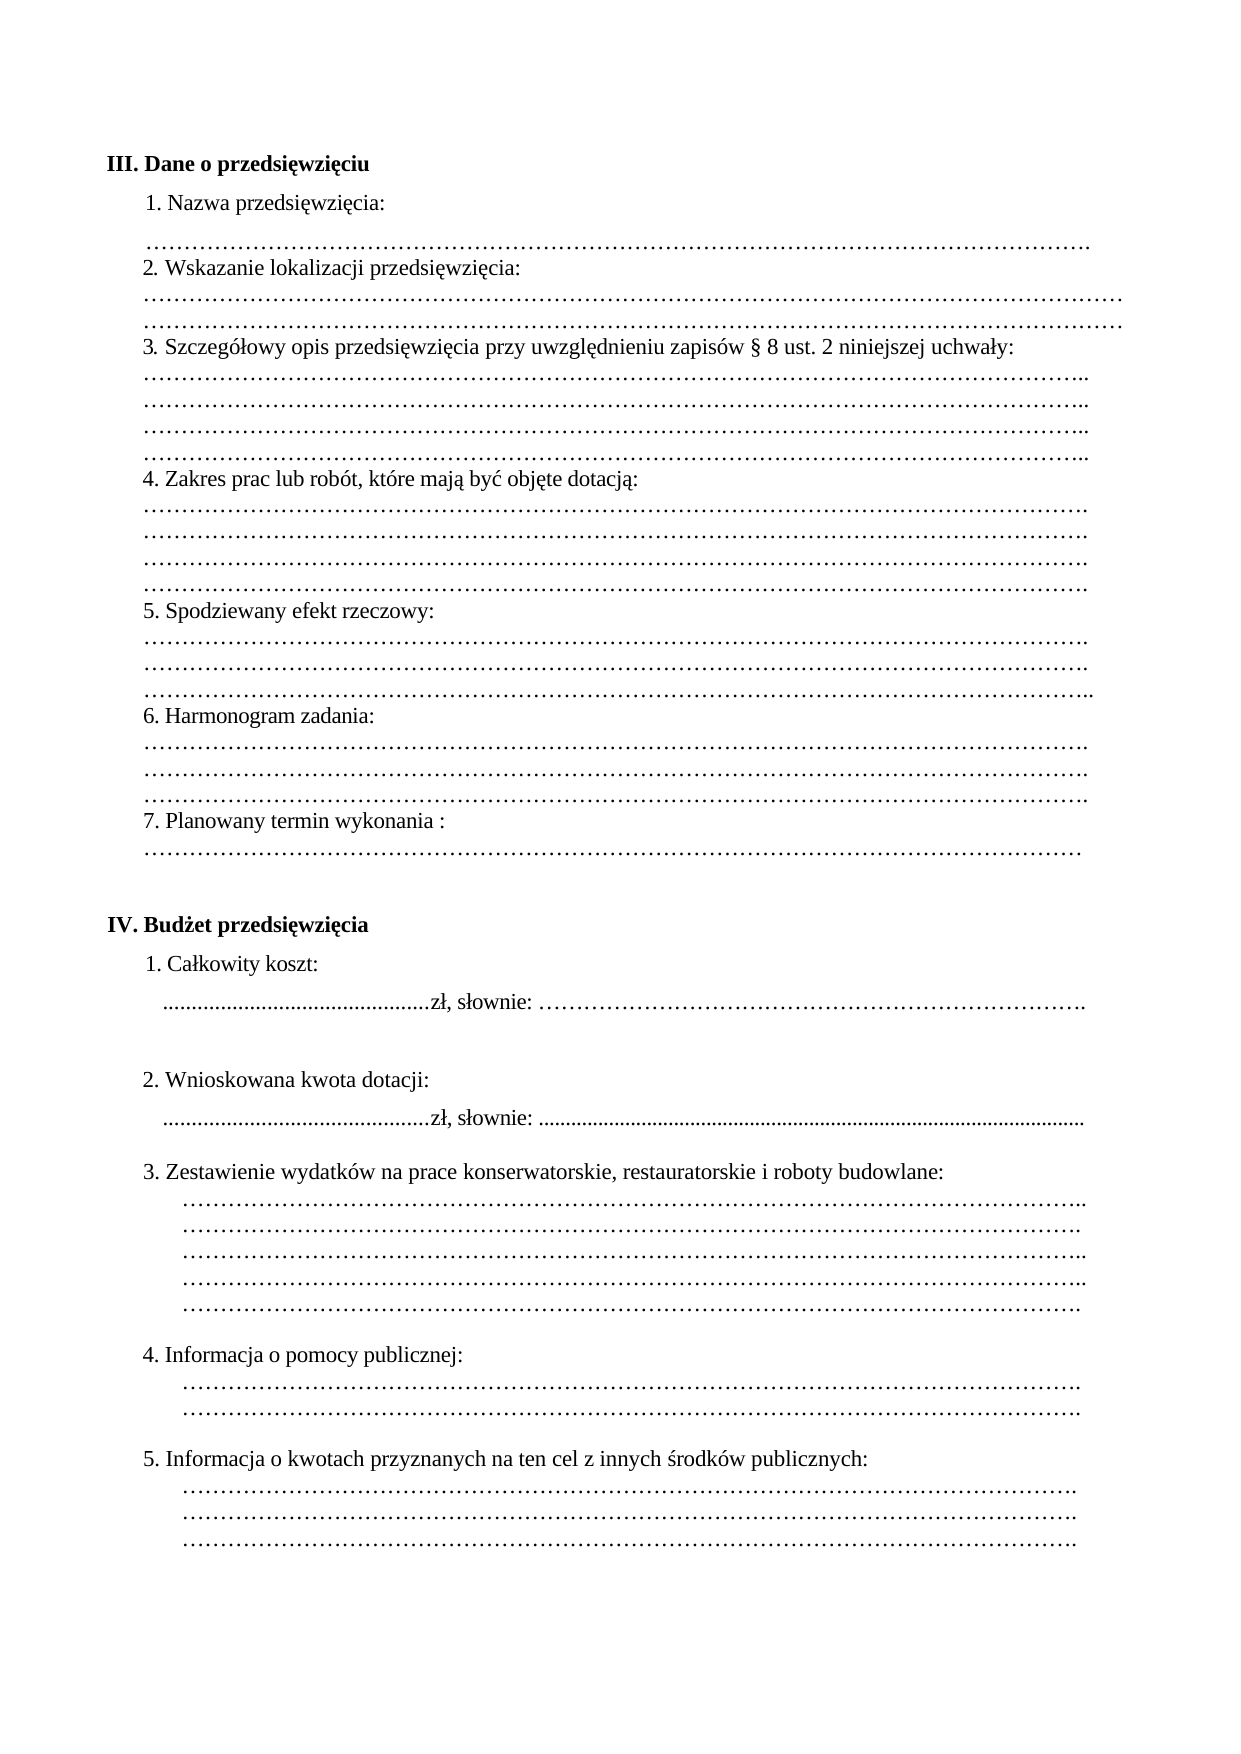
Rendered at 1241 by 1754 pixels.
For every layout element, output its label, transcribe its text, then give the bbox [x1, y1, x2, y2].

text ……………………………………………………………………………………………………….. [106, 1237, 1134, 1264]
text ………………………………………………………………………………………………………. [143, 1524, 1134, 1551]
text 1. Całkowity koszt: zł, słownie: ………………………………………………………………. [145, 941, 1131, 1017]
text 2. Wnioskowana kwota dotacji: zł, słownie: ..................................................................................................... [142, 1057, 1131, 1133]
text 5. Spodziewany efekt rzeczowy: [143, 597, 1134, 623]
text ……………………………………………………………………………………………………….. [106, 1264, 1134, 1290]
text 5. Informacja o kwotach przyznanych na ten cel z innych środków publicznych: [143, 1446, 1134, 1472]
text ………………………………………………………………………………………………………. [106, 1290, 1134, 1316]
text IV. Budżet przedsięwzięcia [107, 902, 1134, 940]
text …………………………………………………………………………………………………………….. [142, 359, 1134, 386]
text ……………………………………………………………………………………………………………. [143, 781, 1134, 807]
text 4. Informacja o pomocy publicznej: [142, 1341, 1134, 1368]
text ……………………………………………………………………………………………………………. [145, 228, 1134, 254]
text 1. Nazwa przedsięwzięcia: [145, 189, 1134, 215]
text ……………………………………………………………………………………………………………. [142, 570, 1134, 597]
text ……………………………………………………………………………………………………………. [142, 544, 1134, 570]
text …………………………………………………………………………………………………………….. [143, 676, 1134, 702]
text 3. Zestawienie wydatków na prace konserwatorskie, restauratorskie i roboty budowlane: [143, 1158, 1134, 1185]
text ………………………………………………………………………………………………………. [106, 1211, 1134, 1237]
text ………………………………………………………………………………………………………. [142, 1394, 1134, 1421]
text ……………………………………………………………………………………………………………. [143, 728, 1134, 755]
text ……………………………………………………………………………………………………………. [142, 491, 1134, 518]
text …………………………………………………………………………………………………………….. [142, 412, 1134, 438]
text ………………………………………………………………………………………………………. [142, 1368, 1134, 1394]
text III. Dane o przedsięwzięciu [106, 150, 1134, 176]
text ……………………………………………………………………………………………………………. [143, 755, 1134, 781]
text ……………………………………………………………………………………………………….. [106, 1185, 1134, 1211]
text ………………………………………………………………………………………………………. [143, 1472, 1134, 1498]
text …………………………………………………………………………………………………………… [143, 834, 1134, 860]
text 4. Zakres prac lub robót, które mają być objęte dotacją: [142, 465, 1134, 491]
text ……………………………………………………………………………………………………………. [143, 649, 1134, 676]
text ……………………………………………………………………………………………………………. [142, 518, 1134, 544]
text 7. Planowany termin wykonania : [143, 807, 1134, 834]
text ……………………………………………………………………………………………………………. [143, 623, 1134, 649]
text …………………………………………………………………………………………………………………………………………………………………………………………………………………………………… [142, 280, 1134, 333]
text 6. Harmonogram zadania: [143, 702, 1134, 728]
list Wskazanie lokalizacji przedsięwzięcia: [142, 254, 1134, 280]
list Szczegółowy opis przedsięwzięcia przy uwzględnieniu zapisów § 8 ust. 2 niniejszej uchwały: [142, 333, 1134, 359]
text …………………………………………………………………………………………………………….. [142, 438, 1134, 465]
text ………………………………………………………………………………………………………. [143, 1498, 1134, 1524]
text …………………………………………………………………………………………………………….. [142, 386, 1134, 412]
